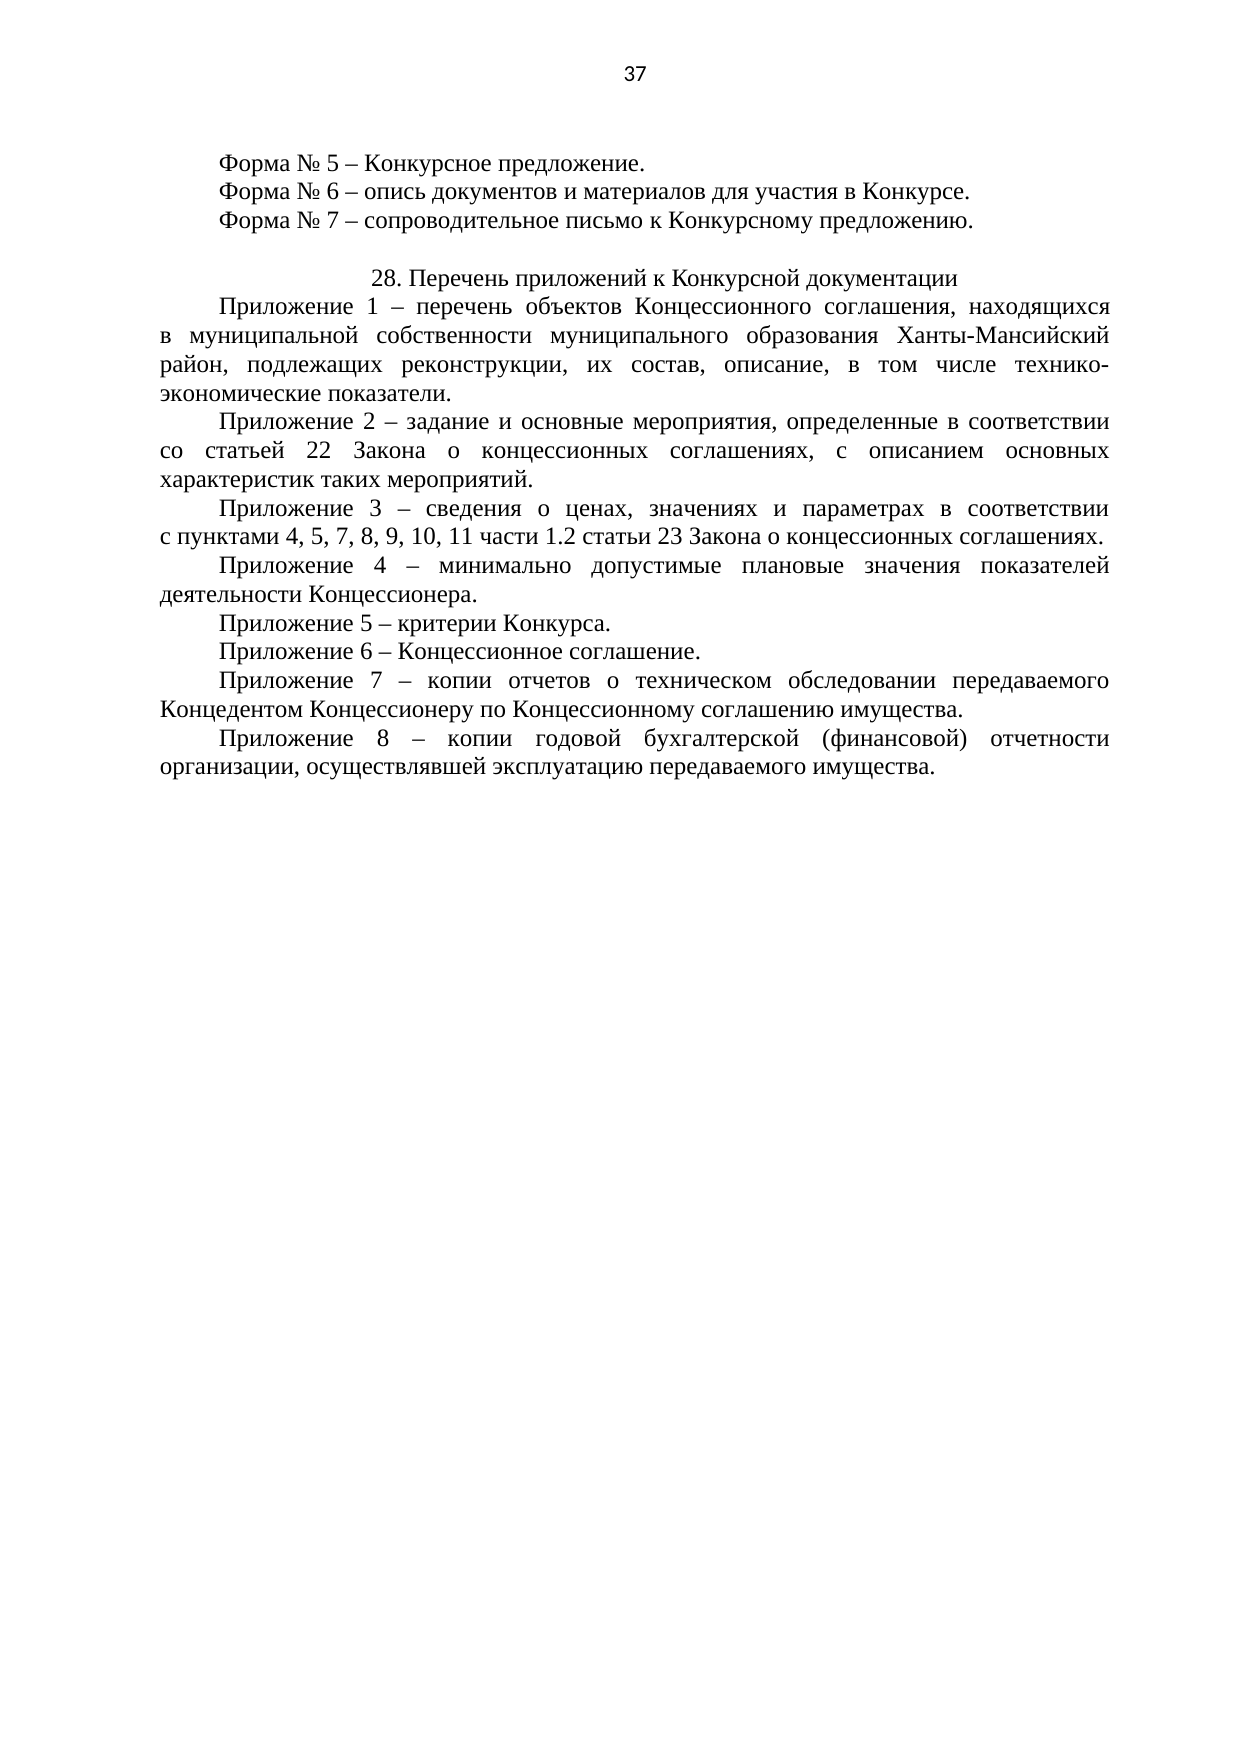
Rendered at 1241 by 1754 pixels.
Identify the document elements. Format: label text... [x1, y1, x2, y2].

text Форма № 7 – сопроводительное письмо к Конкурсному предложению. [159, 205, 1110, 234]
text Приложение 2 – задание и основные мероприятия, определенные в соответствии со статьей 22 Закона о концессионных соглашениях, с описанием основных характеристик таких мероприятий. [159, 406, 1110, 493]
text Форма № 6 – опись документов и материалов для участия в Конкурсе. [159, 176, 1110, 205]
text Приложение 4 – минимально допустимые плановые значения показателей деятельности Концессионера. [159, 550, 1110, 608]
text Приложение 8 – копии годовой бухгалтерской (финансовой) отчетности организации, осуществлявшей эксплуатацию передаваемого имущества. [159, 723, 1110, 780]
text Приложение 1 – перечень объектов Концессионного соглашения, находящихся в муниципальной собственности муниципального образования Ханты-Мансийский район, подлежащих реконструкции, их состав, описание, в том числе технико-экономические показатели. [159, 291, 1110, 406]
subtitle Перечень приложений к Конкурсной документации [218, 263, 1110, 291]
text Форма № 5 – Конкурсное предложение. [159, 148, 1110, 176]
text Приложение 5 – критерии Конкурса. [159, 608, 1110, 636]
text Приложение 3 – сведения о ценах, значениях и параметрах в соответствии с пунктами 4, 5, 7, 8, 9, 10, 11 части 1.2 статьи 23 Закона о концессионных соглашениях. [159, 493, 1110, 550]
text Приложение 7 – копии отчетов о техническом обследовании передаваемого Концедентом Концессионеру по Концессионному соглашению имущества. [159, 665, 1110, 723]
text Приложение 6 – Концессионное соглашение. [159, 636, 1110, 665]
